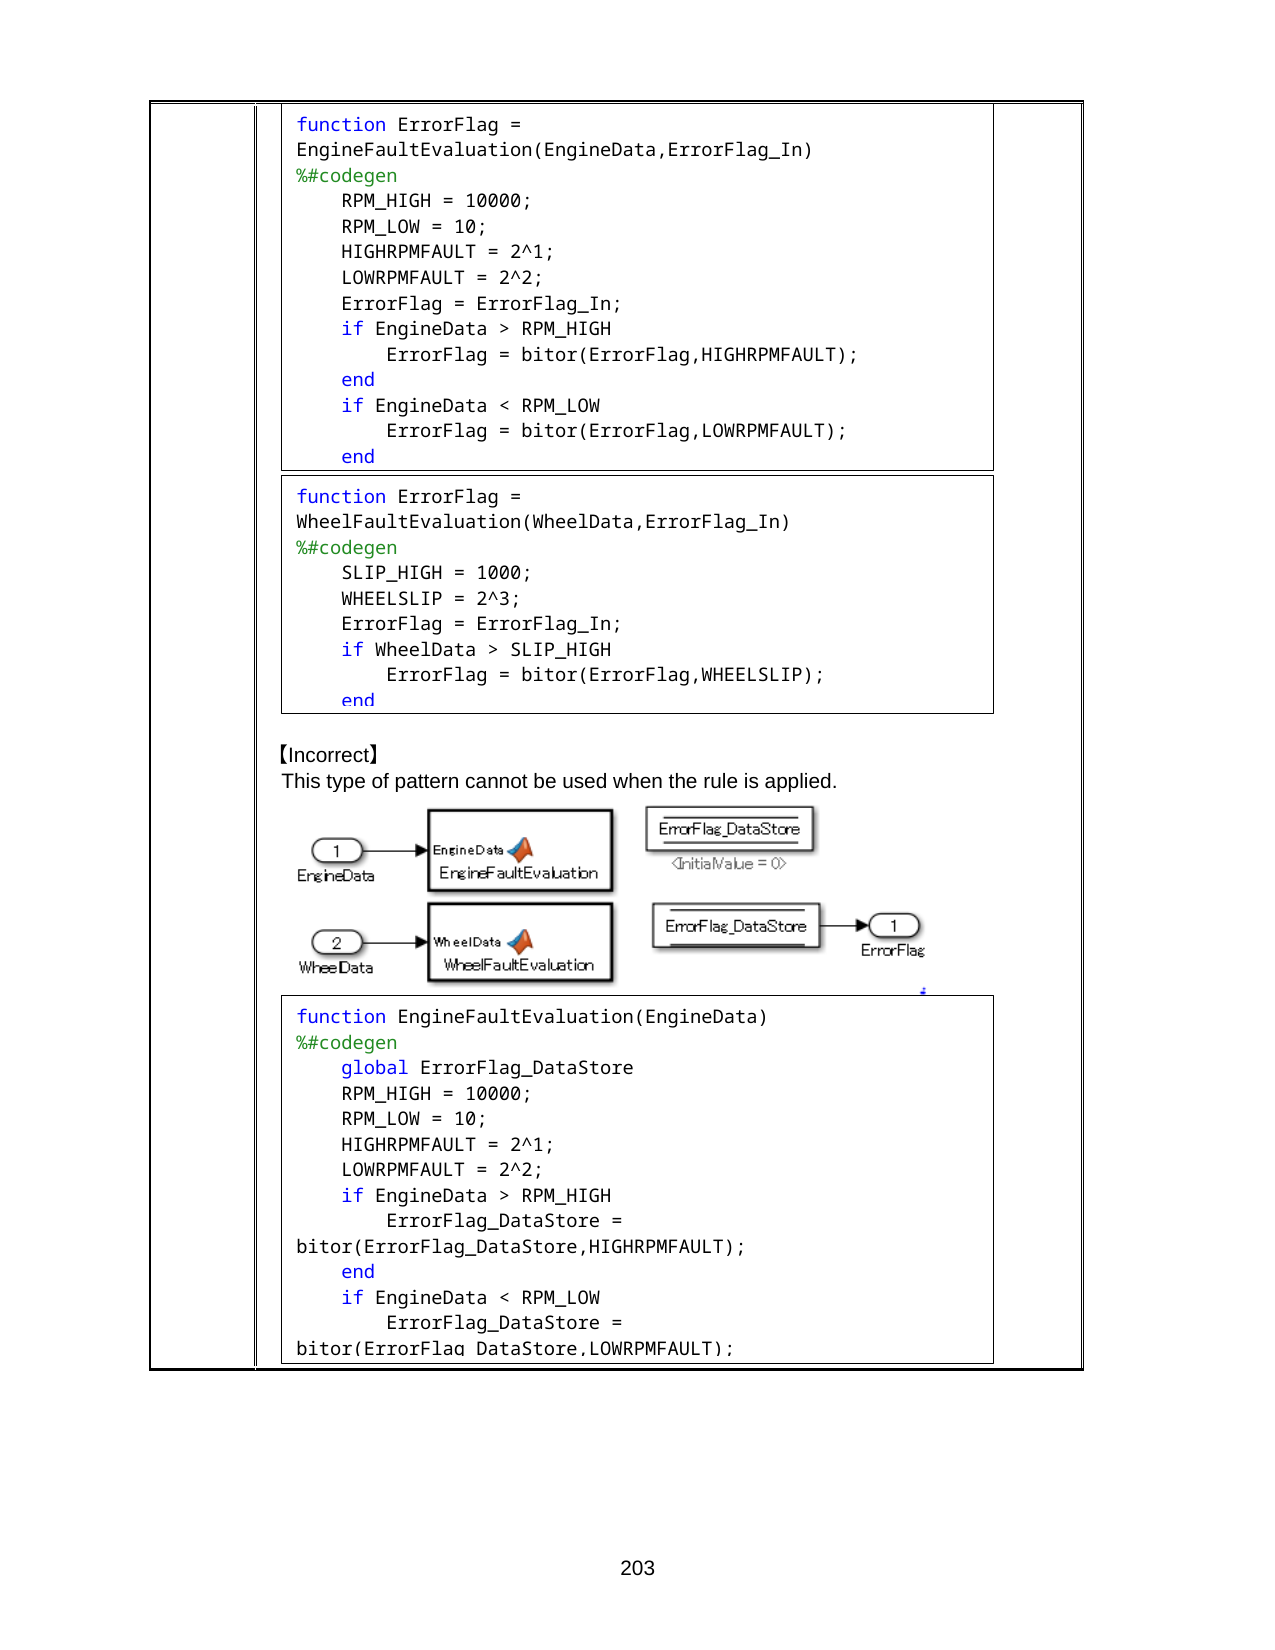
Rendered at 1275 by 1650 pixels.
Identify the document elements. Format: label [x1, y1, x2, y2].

picture [281, 792, 946, 995]
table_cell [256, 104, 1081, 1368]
